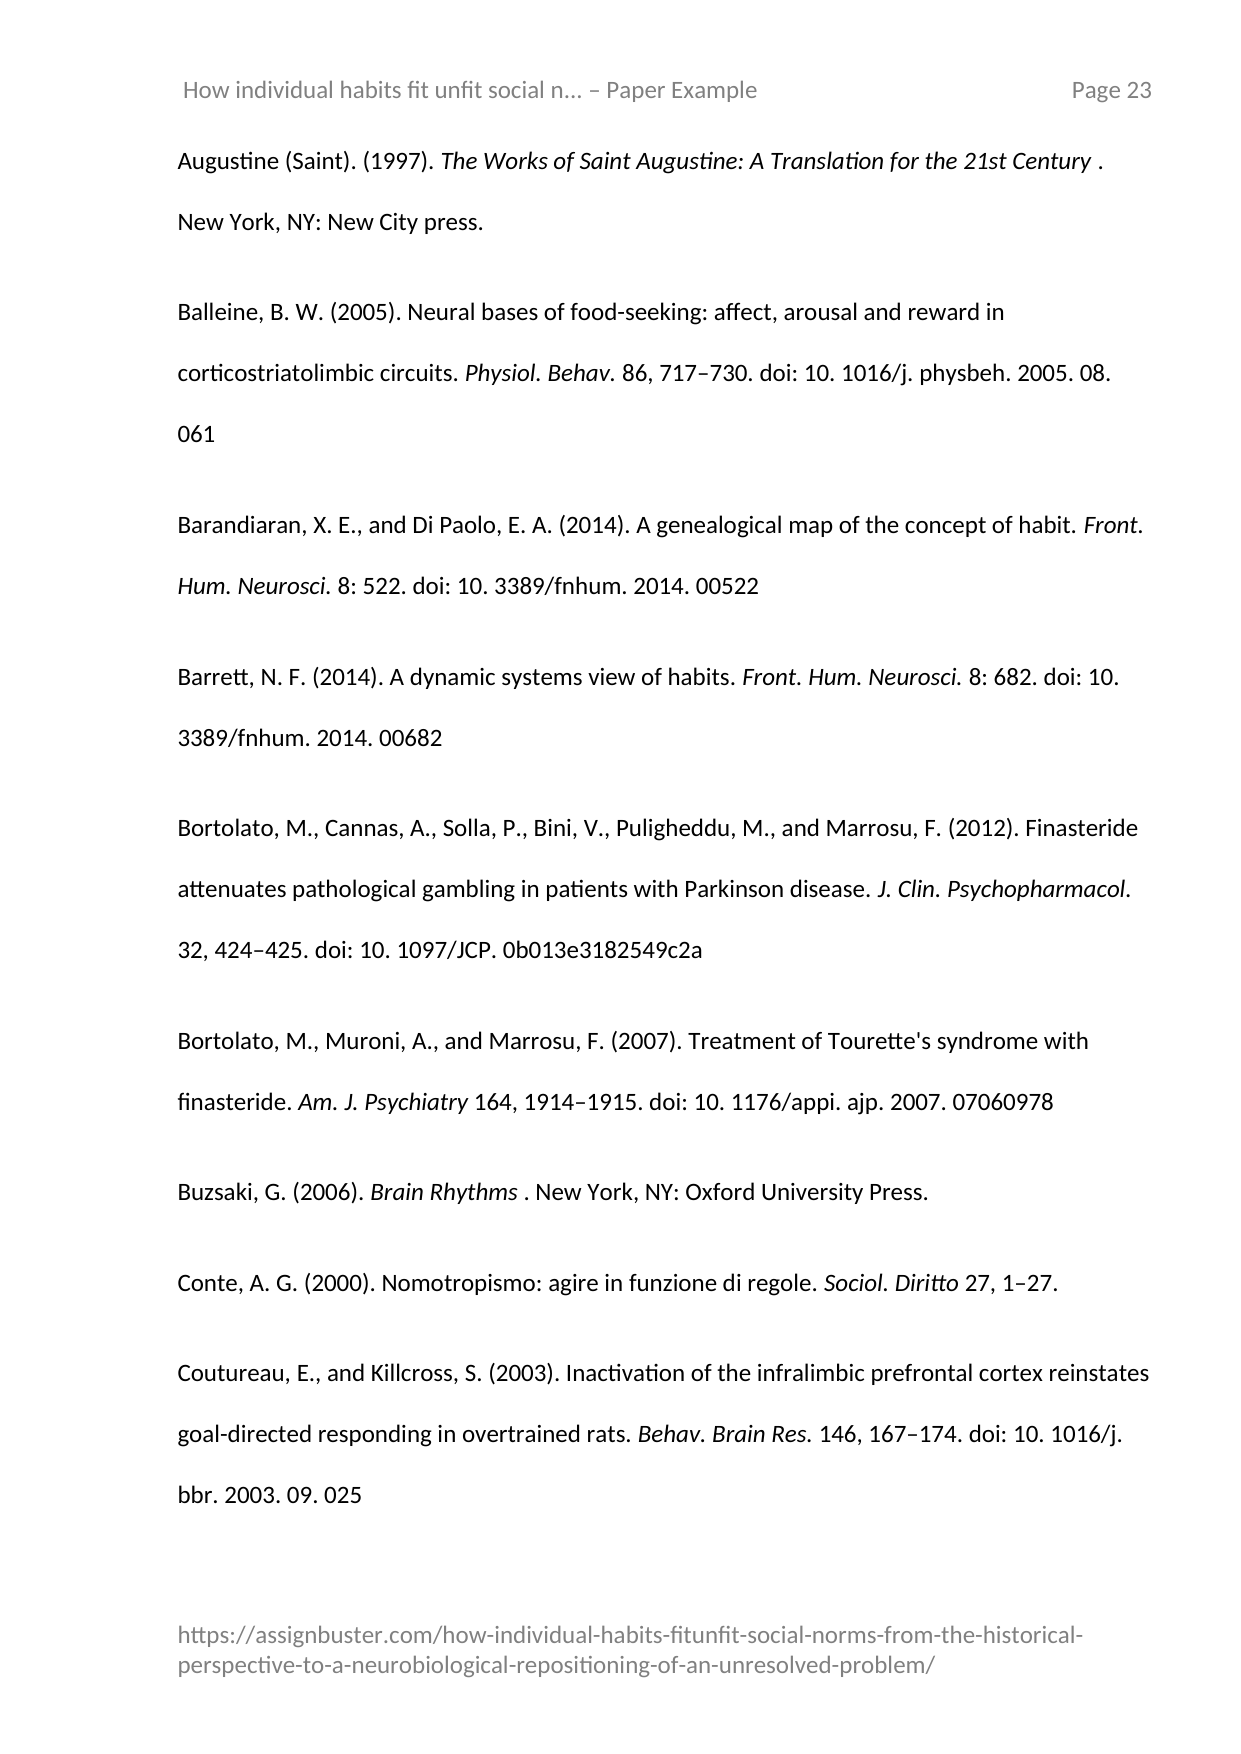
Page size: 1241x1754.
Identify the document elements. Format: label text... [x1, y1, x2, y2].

text Buzsaki, G. (2006). Brain Rhythms . New York, NY: Oxford University Press. [177, 1176, 1152, 1207]
text Conte, A. G. (2000). Nomotropismo: agire in funzione di regole. Sociol. Diritto 27, 1–27. [177, 1267, 1152, 1297]
text Bortolato, M., Muroni, A., and Marrosu, F. (2007). Treatment of Tourette's syndrome with finasteride. Am. J. Psychiatry 164, 1914–1915. doi: 10. 1176/appi. ajp. 2007. 07060978 [177, 1025, 1152, 1116]
text Augustine (Saint). (1997). The Works of Saint Augustine: A Translation for the 21st Century . New York, NY: New City press. [177, 145, 1152, 237]
text Barandiaran, X. E., and Di Paolo, E. A. (2014). A genealogical map of the concept of habit. Front. Hum. Neurosci. 8: 522. doi: 10. 3389/fnhum. 2014. 00522 [177, 509, 1152, 601]
text Bortolato, M., Cannas, A., Solla, P., Bini, V., Puligheddu, M., and Marrosu, F. (2012). Finasteride attenuates pathological gambling in patients with Parkinson disease. J. Clin. Psychopharmacol. 32, 424–425. doi: 10. 1097/JCP. 0b013e3182549c2a [177, 812, 1152, 965]
text Coutureau, E., and Killcross, S. (2003). Inactivation of the infralimbic prefrontal cortex reinstates goal-directed responding in overtrained rats. Behav. Brain Res. 146, 167–174. doi: 10. 1016/j. bbr. 2003. 09. 025 [177, 1357, 1152, 1510]
text Barrett, N. F. (2014). A dynamic systems view of habits. Front. Hum. Neurosci. 8: 682. doi: 10. 3389/fnhum. 2014. 00682 [177, 661, 1152, 752]
text Balleine, B. W. (2005). Neural bases of food-seeking: affect, arousal and reward in corticostriatolimbic circuits. Physiol. Behav. 86, 717–730. doi: 10. 1016/j. physbeh. 2005. 08. 061 [177, 297, 1152, 449]
